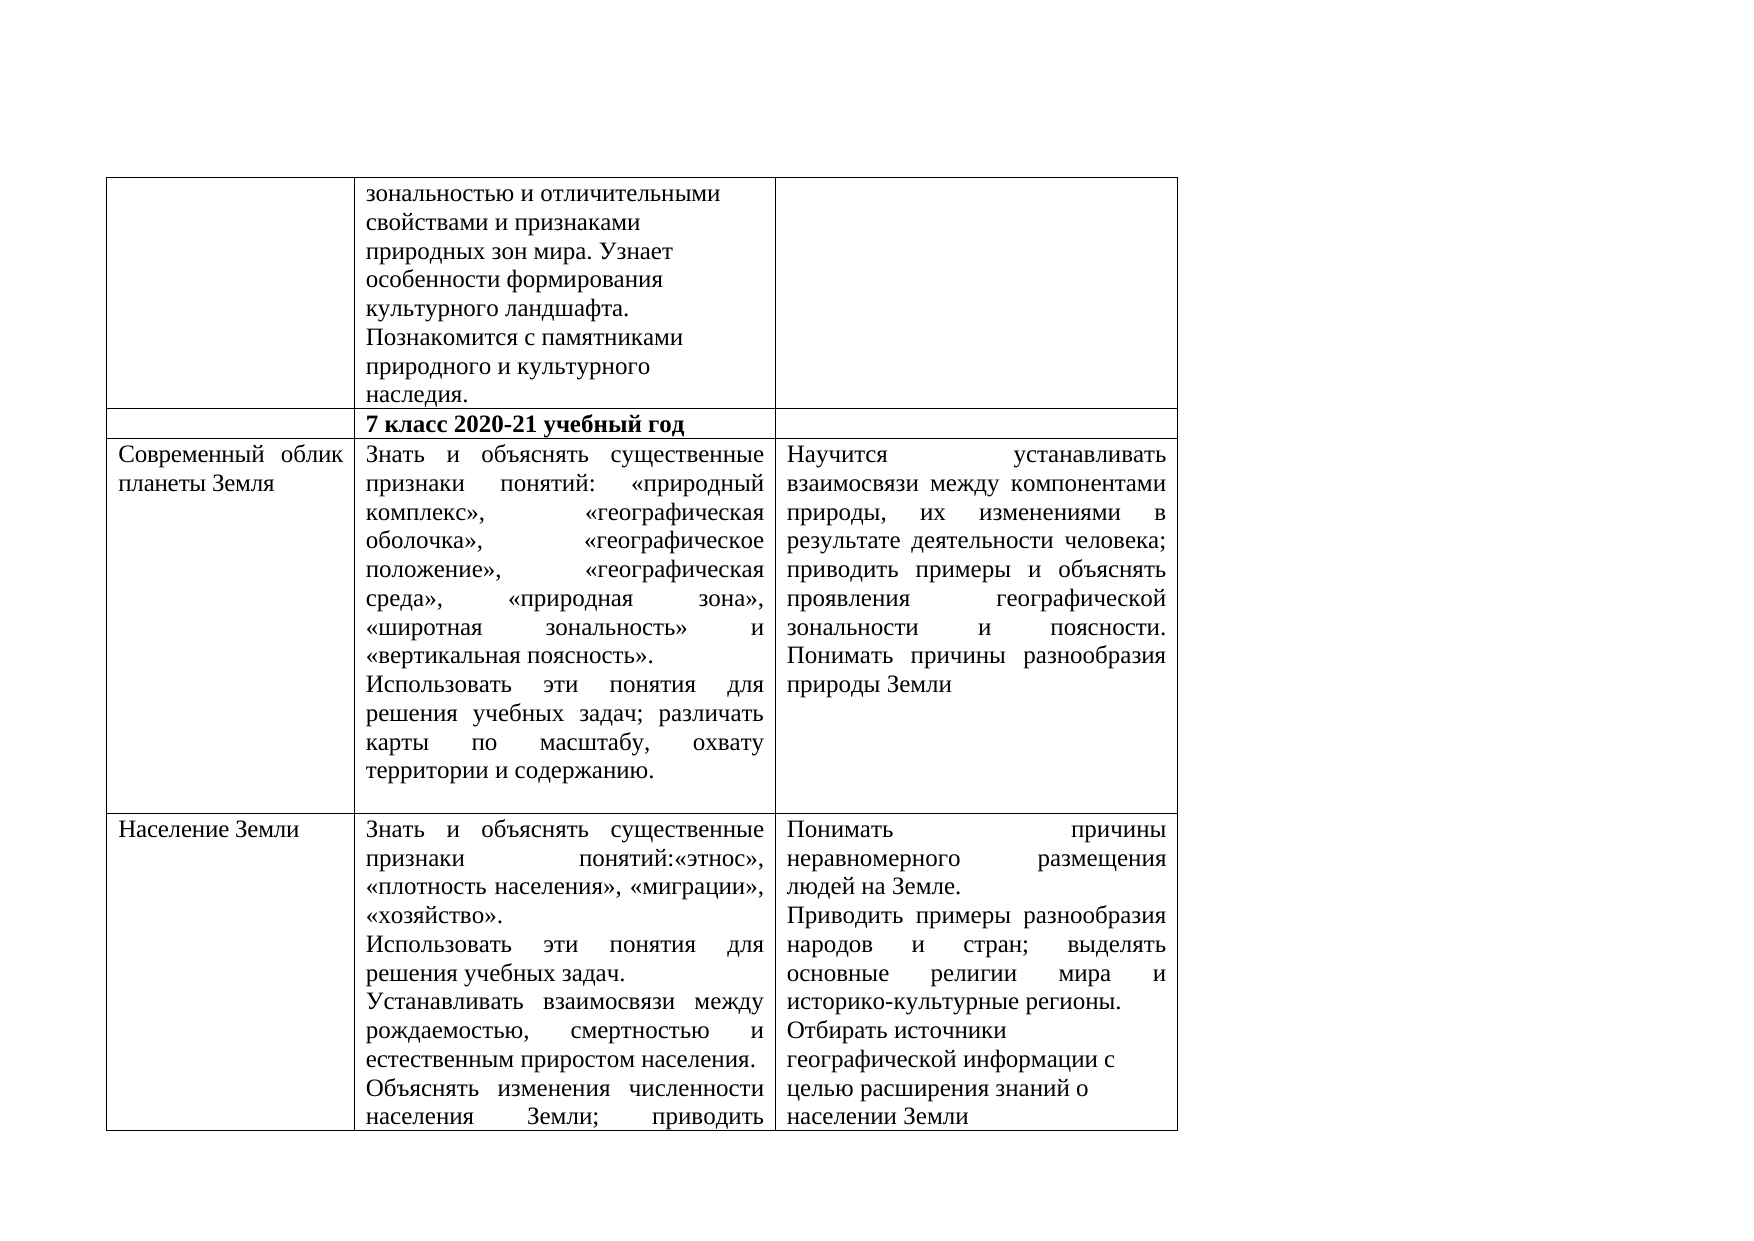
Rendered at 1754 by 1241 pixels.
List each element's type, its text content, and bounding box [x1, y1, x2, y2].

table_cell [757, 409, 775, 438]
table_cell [107, 178, 354, 408]
table_cell Современный облик планеты Земля [107, 439, 354, 813]
table_cell Знать и объяснять существенные признаки понятий: «природный комплекс», «географическая оболочка», «географическое положение», «географическая среда», «природная зона», «широтная зональность» и «вертикальная поясность». Использовать эти понятия для решения учебных задач; различать карты по масштабу, охвату территории и содержанию. [355, 439, 775, 813]
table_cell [776, 178, 1177, 408]
table_cell Население Земли [107, 814, 354, 1130]
table_cell [107, 409, 354, 438]
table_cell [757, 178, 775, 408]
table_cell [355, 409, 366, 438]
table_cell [776, 814, 1177, 1130]
table_cell [776, 409, 1177, 438]
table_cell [355, 814, 775, 1130]
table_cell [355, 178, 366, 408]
table_cell Научится устанавливать взаимосвязи между компонентами природы, их изменениями в результате деятельности человека; приводить примеры и объяснять проявления географической зональности и поясности. Понимать причины разнообразия природы Земли [776, 439, 1177, 813]
